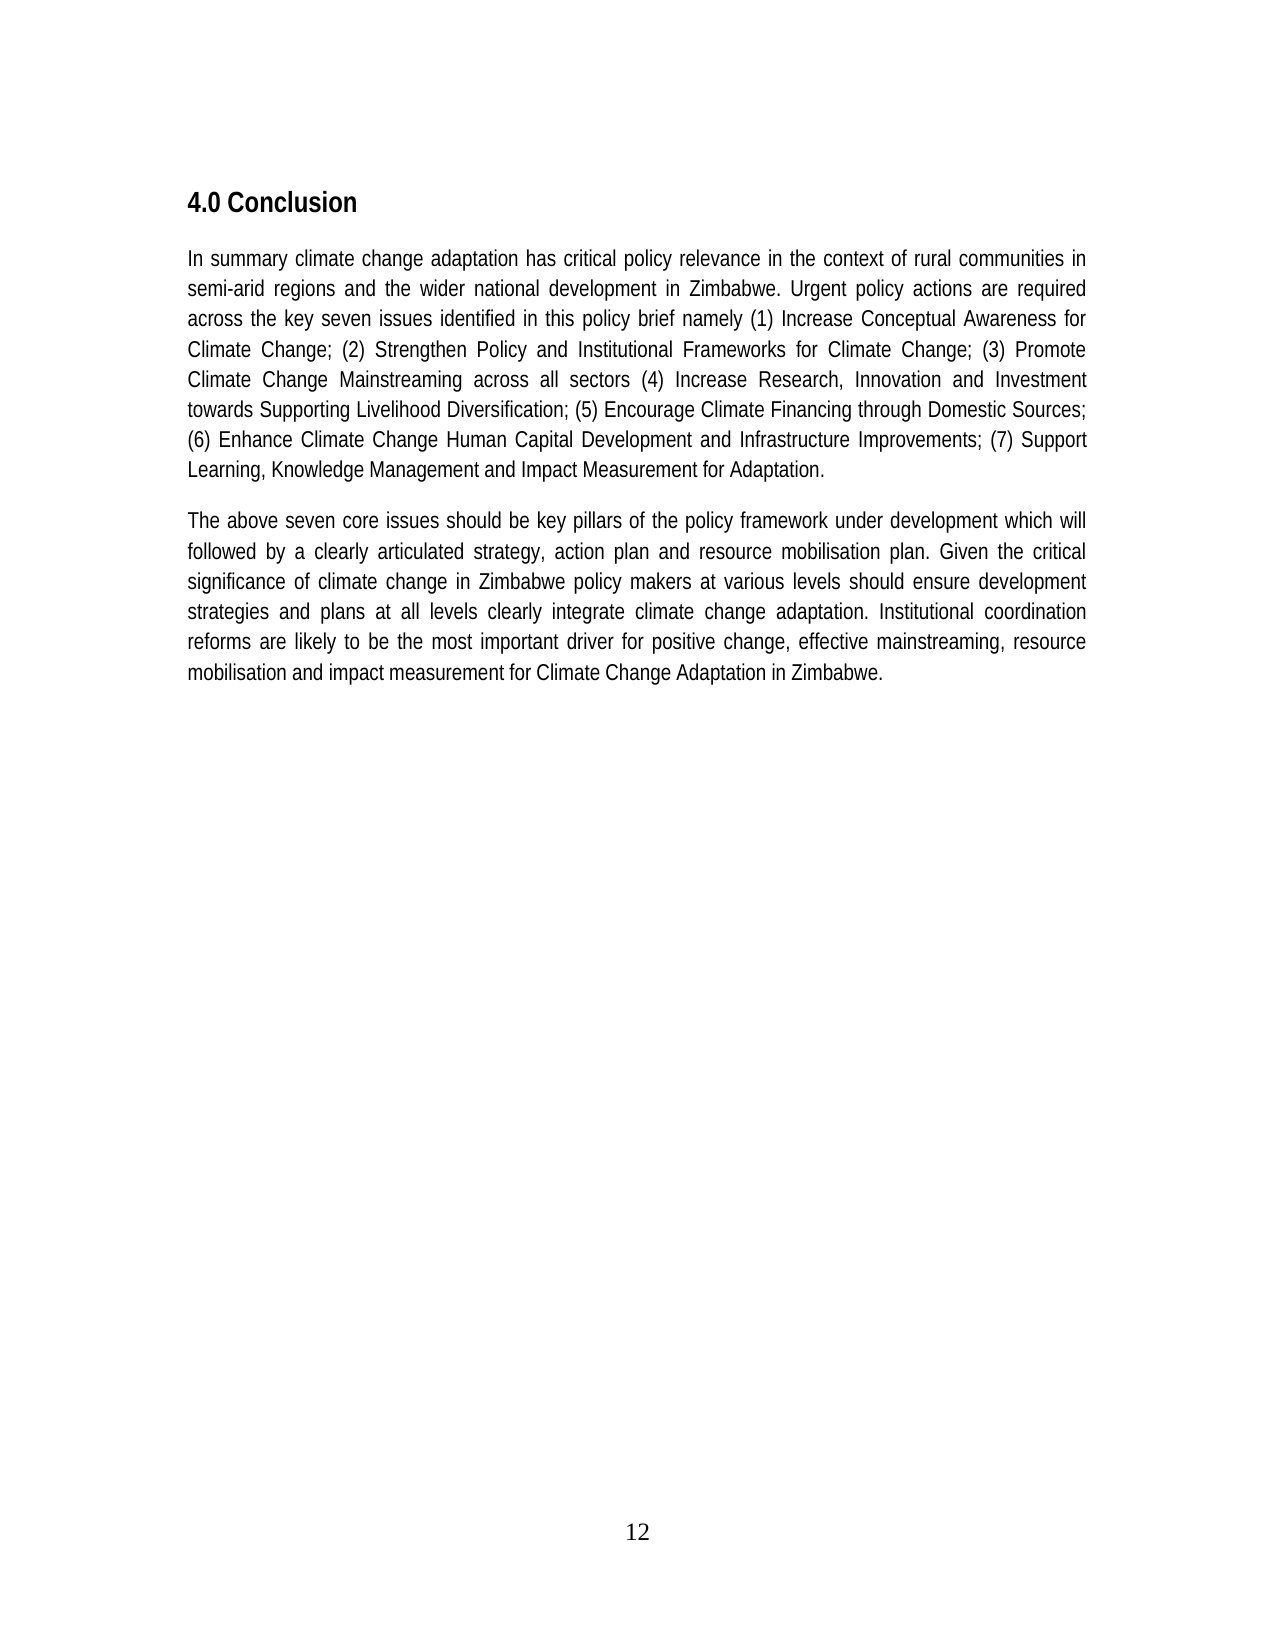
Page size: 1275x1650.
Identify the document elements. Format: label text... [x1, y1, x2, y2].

text 4.0 Conclusion [187, 186, 1087, 219]
text In summary climate change adaptation has critical policy relevance in the context of rural communities in semi-arid regions and the wider national development in Zimbabwe. Urgent policy actions are required across the key seven issues identified in this policy brief namely (1) Increase Conceptual Awareness for Climate Change; (2) Strengthen Policy and Institutional Frameworks for Climate Change; (3) Promote Climate Change Mainstreaming across all sectors (4) Increase Research, Innovation and Investment towards Supporting Livelihood Diversification; (5) Encourage Climate Financing through Domestic Sources; (6) Enhance Climate Change Human Capital Development and Infrastructure Improvements; (7) Support Learning, Knowledge Management and Impact Measurement for Adaptation. [187, 245, 1087, 483]
text The above seven core issues should be key pillars of the policy framework under development which will followed by a clearly articulated strategy, action plan and resource mobilisation plan. Given the critical significance of climate change in Zimbabwe policy makers at various levels should ensure development strategies and plans at all levels clearly integrate climate change adaptation. Institutional coordination reforms are likely to be the most important driver for positive change, effective mainstreaming, resource mobilisation and impact measurement for Climate Change Adaptation in Zimbabwe. [187, 507, 1087, 685]
